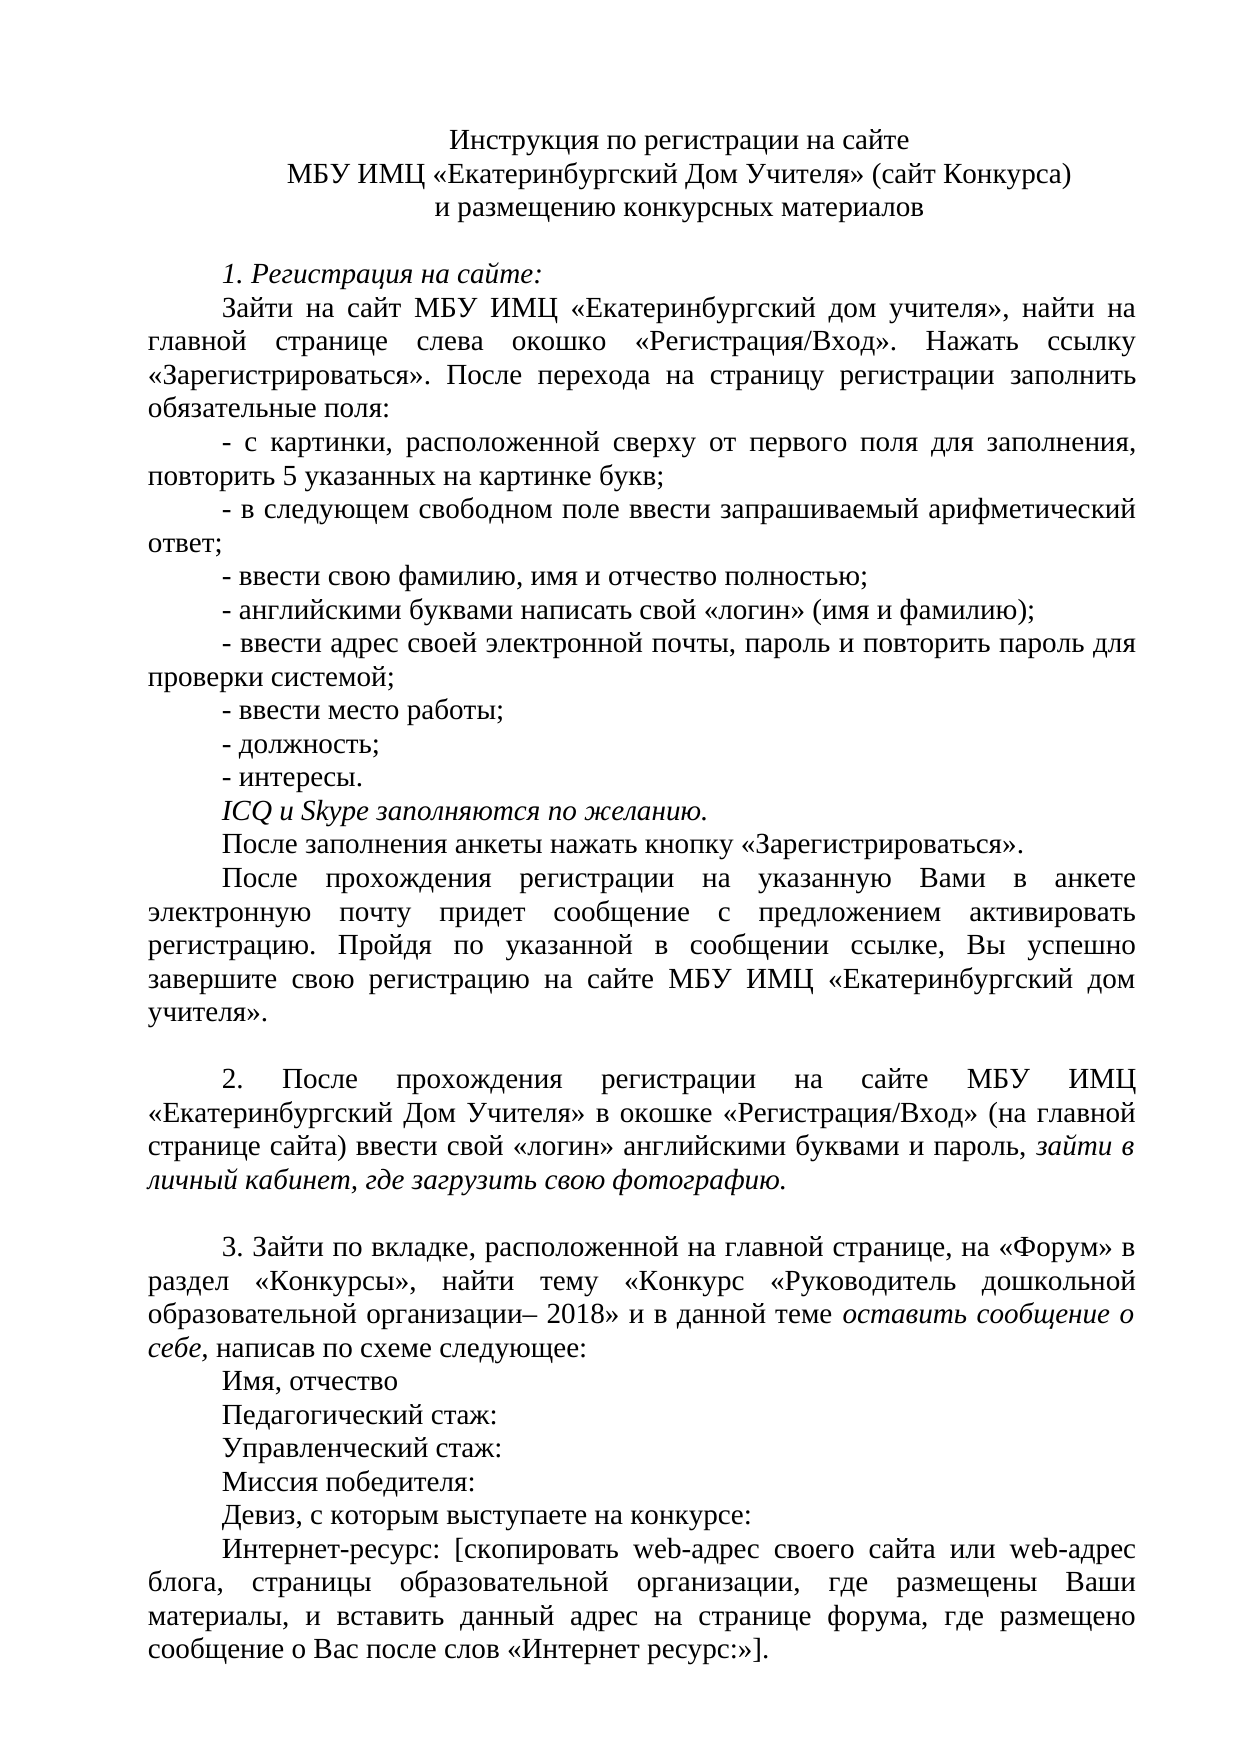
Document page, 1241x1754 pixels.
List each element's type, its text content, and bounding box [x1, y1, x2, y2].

text Девиз, с которым выступаете на конкурсе: [148, 1497, 1137, 1531]
text - ввести свою фамилию, имя и отчество полностью; [148, 558, 1137, 592]
text - в следующем свободном поле ввести запрашиваемый арифметический ответ; [148, 491, 1137, 558]
text 3. Зайти по вкладке, расположенной на главной странице, на «Форум» в раздел «Конкурсы», найти тему «Конкурс «Руководитель дошкольной образовательной организации– 2018» и в данной теме оставить сообщение о себе, написав по схеме следующее: [148, 1229, 1137, 1363]
text - с картинки, расположенной сверху от первого поля для заполнения, повторить 5 указанных на картинке букв; [148, 424, 1137, 491]
text - должность; [148, 726, 1137, 759]
text После заполнения анкеты нажать кнопку «Зарегистрироваться». [148, 827, 1137, 860]
text Инструкция по регистрации на сайте [148, 122, 1137, 156]
text - английскими буквами написать свой «логин» (имя и фамилию); [148, 592, 1137, 625]
text Миссия победителя: [148, 1464, 1137, 1497]
text Зайти на сайт МБУ ИМЦ «Екатеринбургский дом учителя», найти на главной странице слева окошко «Регистрация/Вход». Нажать ссылку «Зарегистрироваться». После перехода на страницу регистрации заполнить обязательные поля: [148, 290, 1137, 424]
text Имя, отчество [148, 1363, 1137, 1397]
text Педагогический стаж: [148, 1397, 1137, 1430]
text ICQ и Skype заполняются по желанию. [148, 793, 1137, 827]
text и размещению конкурсных материалов [148, 189, 1137, 223]
text - интересы. [148, 759, 1137, 793]
text 1. Регистрация на сайте: [148, 256, 1137, 290]
text Управленческий стаж: [148, 1430, 1137, 1464]
text 2. После прохождения регистрации на сайте МБУ ИМЦ «Екатеринбургский Дом Учителя» в окошке «Регистрация/Вход» (на главной странице сайта) ввести свой «логин» английскими буквами и пароль, зайти в личный кабинет, где загрузить свою фотографию. [148, 1061, 1137, 1196]
text МБУ ИМЦ «Екатеринбургский Дом Учителя» (сайт Конкурса) [148, 156, 1137, 189]
text - ввести место работы; [148, 692, 1137, 726]
text - ввести адрес своей электронной почты, пароль и повторить пароль для проверки системой; [148, 625, 1137, 692]
text Интернет-ресурс: [скопировать web-адрес своего сайта или web-адрес блога, страницы образовательной организации, где размещены Ваши материалы, и вставить данный адрес на странице форума, где размещено сообщение о Вас после слов «Интернет ресурс:»]. [148, 1531, 1137, 1665]
text После прохождения регистрации на указанную Вами в анкете электронную почту придет сообщение с предложением активировать регистрацию. Пройдя по указанной в сообщении ссылке, Вы успешно завершите свою регистрацию на сайте МБУ ИМЦ «Екатеринбургский дом учителя». [148, 860, 1137, 1028]
